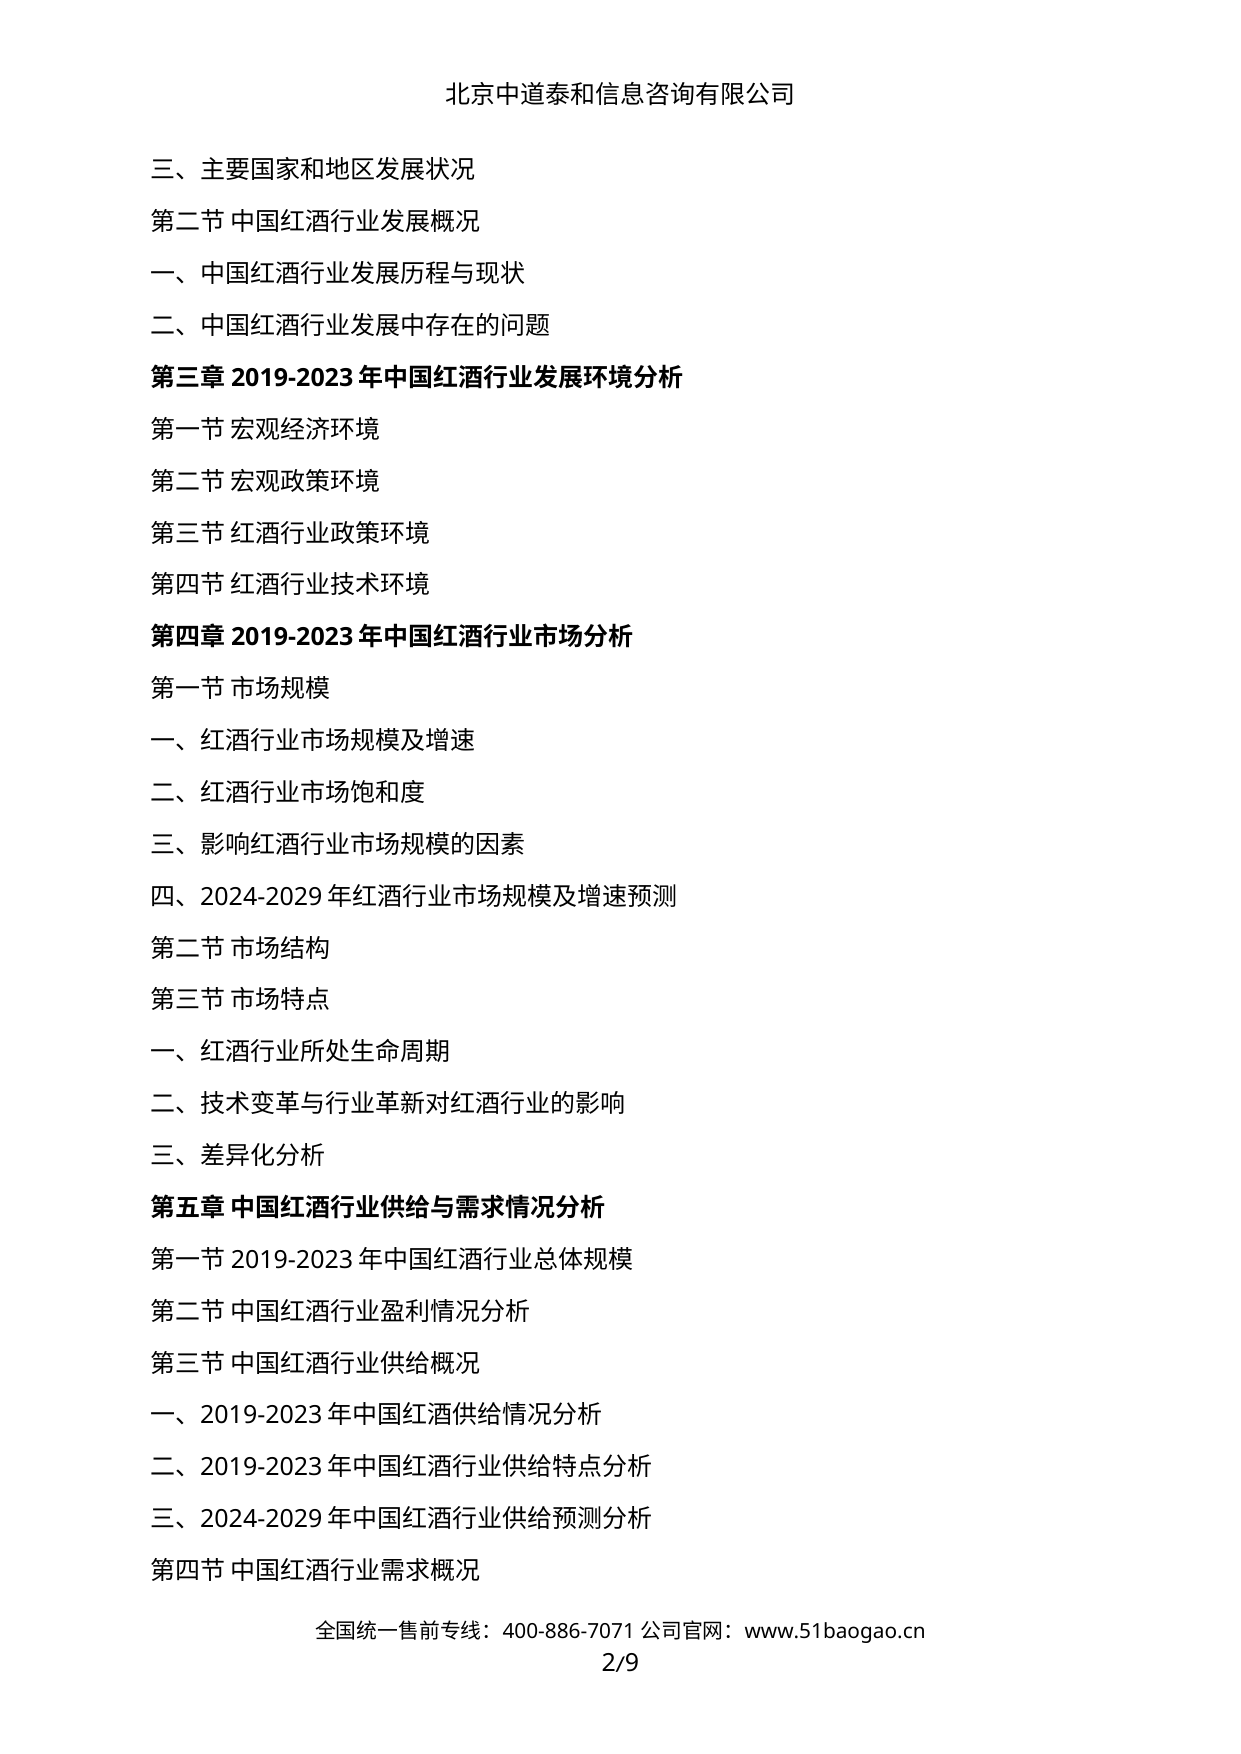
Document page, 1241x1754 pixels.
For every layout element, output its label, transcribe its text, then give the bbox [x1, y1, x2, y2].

text 三、2024-2029年中国红酒行业供给预测分析 [150, 1499, 1090, 1535]
text 一、红酒行业市场规模及增速 [150, 721, 1090, 757]
text 第五章 中国红酒行业供给与需求情况分析 [150, 1187, 1090, 1224]
text 四、2024-2029年红酒行业市场规模及增速预测 [150, 876, 1090, 912]
text 一、红酒行业所处生命周期 [150, 1032, 1090, 1068]
text 第一节 宏观经济环境 [150, 409, 1090, 446]
text 二、中国红酒行业发展中存在的问题 [150, 306, 1090, 342]
text 三、差异化分析 [150, 1136, 1090, 1172]
text 第三节 中国红酒行业供给概况 [150, 1343, 1090, 1379]
text 第四节 中国红酒行业需求概况 [150, 1551, 1090, 1587]
text 第三章 2019-2023年中国红酒行业发展环境分析 [150, 357, 1090, 394]
text 三、影响红酒行业市场规模的因素 [150, 824, 1090, 861]
text 一、中国红酒行业发展历程与现状 [150, 254, 1090, 290]
text 第一节 市场规模 [150, 669, 1090, 705]
text 第三节 市场特点 [150, 980, 1090, 1016]
text 第二节 中国红酒行业盈利情况分析 [150, 1291, 1090, 1327]
text 第三节 红酒行业政策环境 [150, 513, 1090, 549]
text 二、2019-2023年中国红酒行业供给特点分析 [150, 1447, 1090, 1483]
text 第二节 中国红酒行业发展概况 [150, 202, 1090, 238]
text 第四节 红酒行业技术环境 [150, 565, 1090, 601]
text 第二节 市场结构 [150, 928, 1090, 964]
text 三、主要国家和地区发展状况 [150, 150, 1090, 186]
text 第四章 2019-2023年中国红酒行业市场分析 [150, 617, 1090, 653]
text 第一节 2019-2023年中国红酒行业总体规模 [150, 1239, 1090, 1276]
text 二、红酒行业市场饱和度 [150, 772, 1090, 809]
text 一、2019-2023年中国红酒供给情况分析 [150, 1395, 1090, 1431]
text 第二节 宏观政策环境 [150, 461, 1090, 497]
text 二、技术变革与行业革新对红酒行业的影响 [150, 1084, 1090, 1120]
